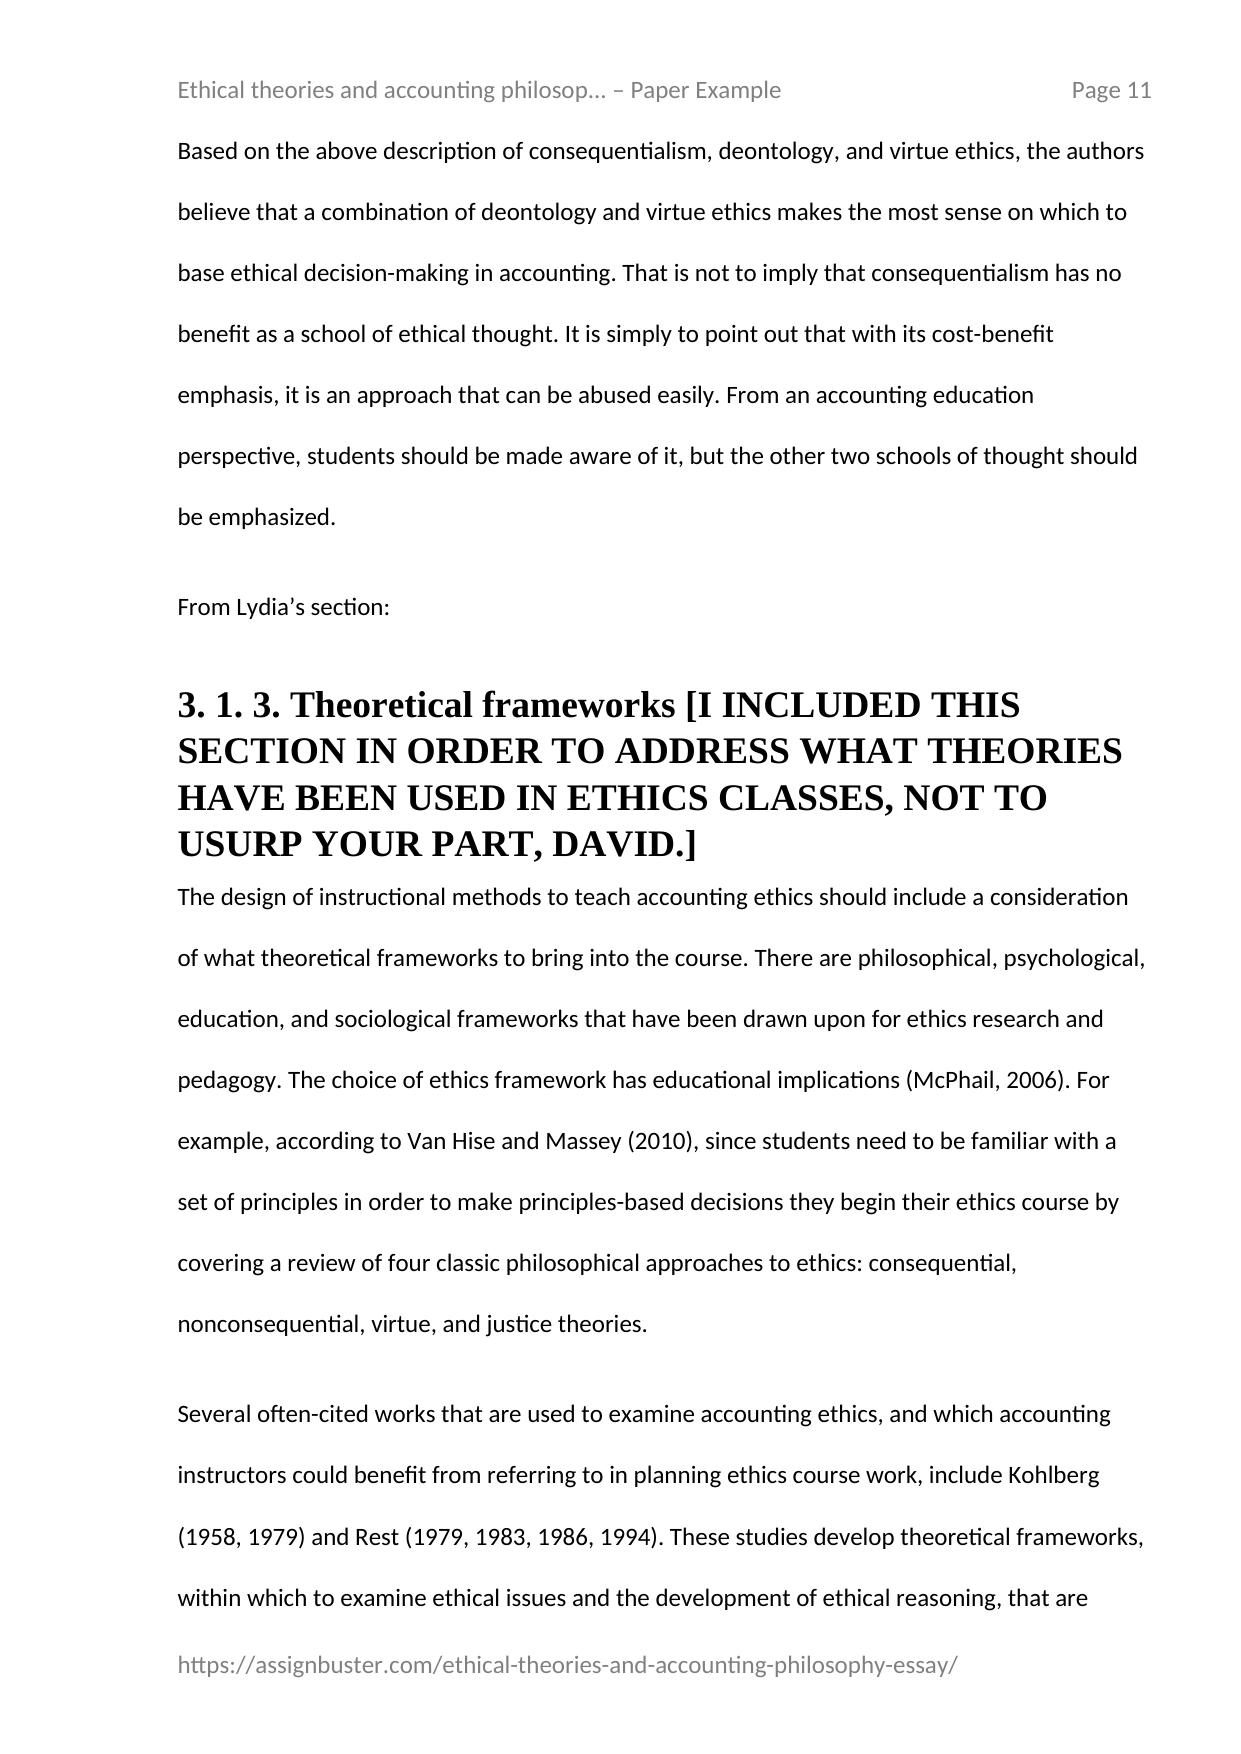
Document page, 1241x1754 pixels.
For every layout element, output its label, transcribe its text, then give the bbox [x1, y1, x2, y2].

text Based on the above description of consequentialism, deontology, and virtue ethics, the authors believe that a combination of deontology and virtue ethics makes the most sense on which to base ethical decision-making in accounting. That is not to imply that consequentialism has no benefit as a school of ethical thought. It is simply to point out that with its cost-benefit emphasis, it is an approach that can be abused easily. From an accounting education perspective, students should be made aware of it, but the other two schools of thought should be emphasized. [177, 135, 1152, 532]
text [177, 1399, 1152, 1612]
text The design of instructional methods to teach accounting ethics should include a consideration of what theoretical frameworks to bring into the course. There are philosophical, psychological, education, and sociological frameworks that have been drawn upon for ethics research and pedagogy. The choice of ethics framework has educational implications (McPhail, 2006). For example, according to Van Hise and Massey (2010), since students need to be familiar with a set of principles in order to make principles-based decisions they begin their ethics course by covering a review of four classic philosophical approaches to ethics: consequential, nonconsequential, virtue, and justice theories. [177, 881, 1152, 1339]
text From Lydia’s section: [177, 592, 1152, 622]
subtitle 3. 1. 3. Theoretical frameworks [I INCLUDED THIS SECTION IN ORDER TO ADDRESS WHAT THEORIES HAVE BEEN USED IN ETHICS CLASSES, NOT TO USURP YOUR PART, DAVID.] [177, 682, 1152, 865]
